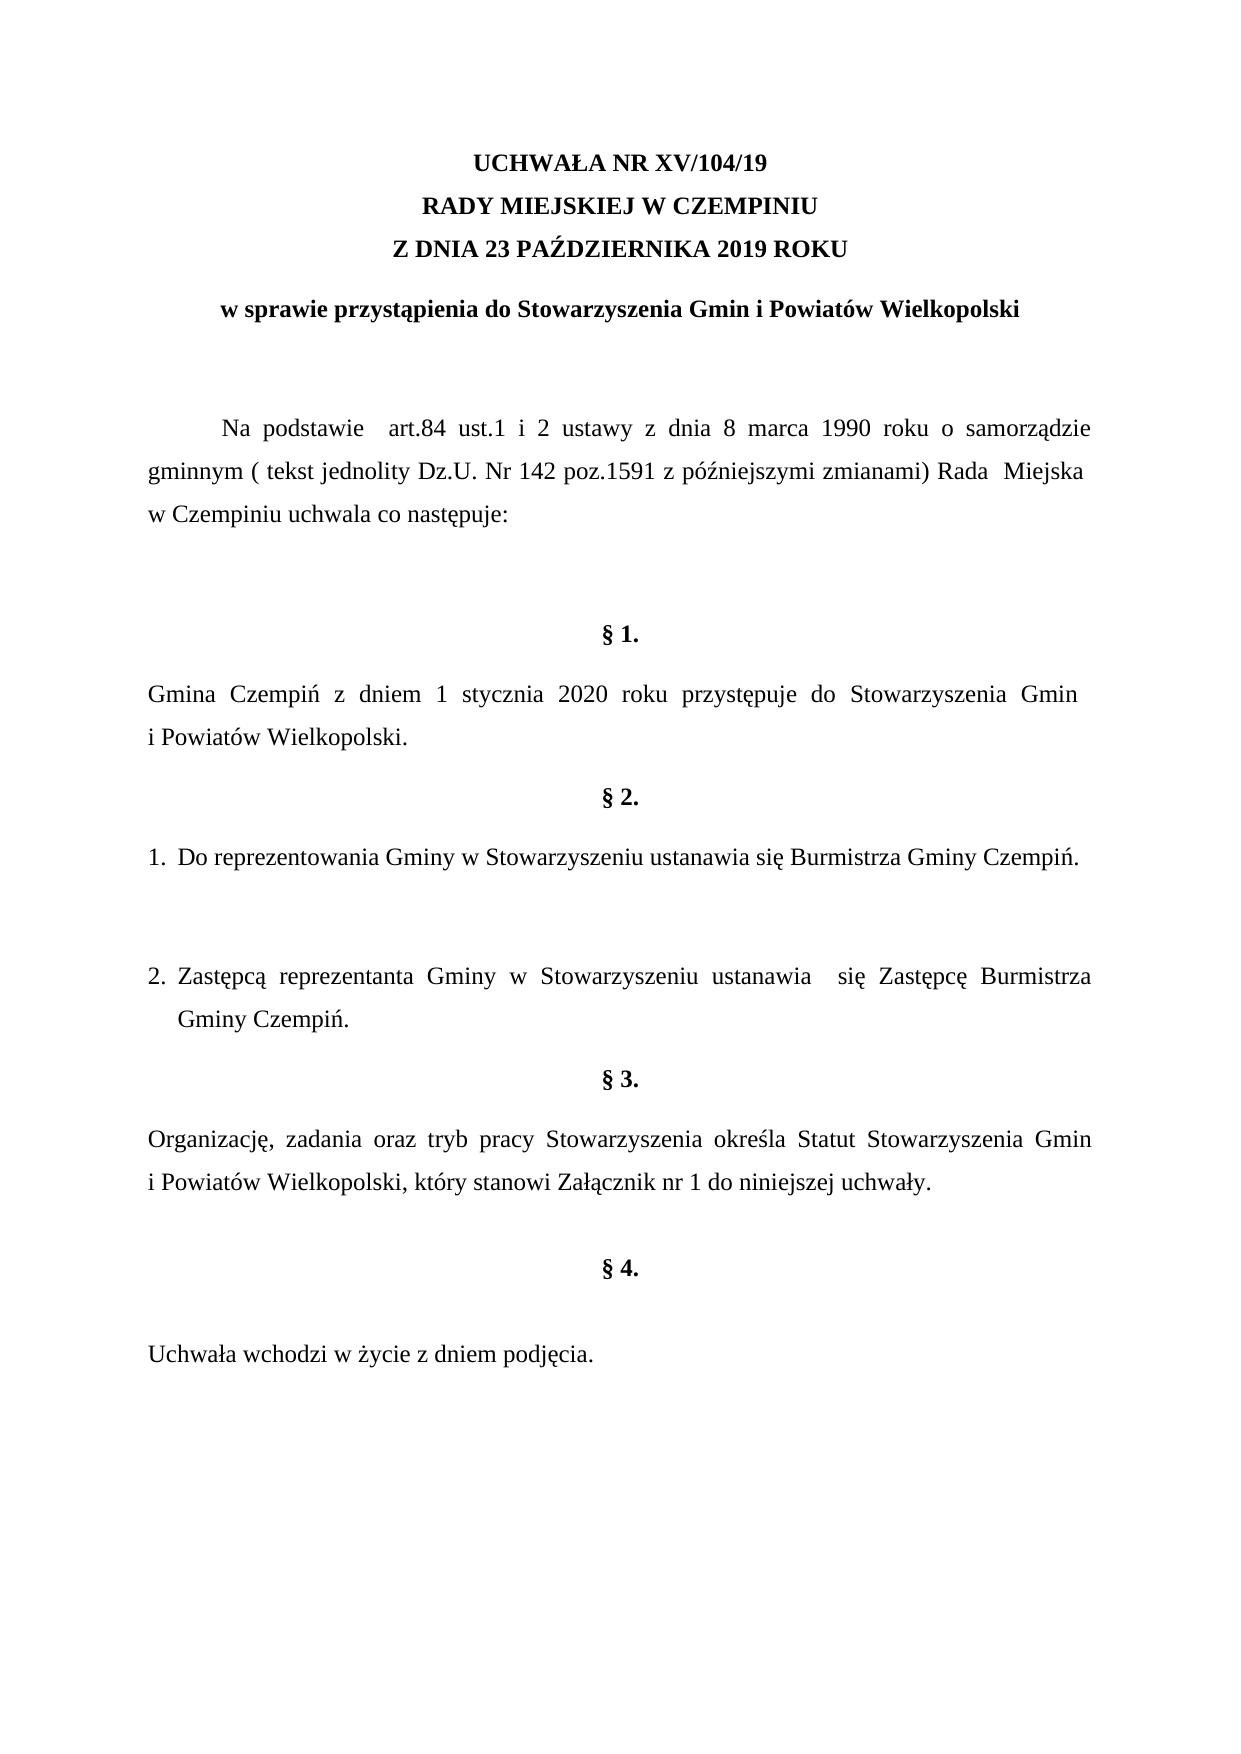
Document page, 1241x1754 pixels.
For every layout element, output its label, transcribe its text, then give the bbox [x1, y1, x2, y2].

text RADY MIEJSKIEJ W CZEMPINIU [148, 191, 1093, 219]
text Organizację, zadania oraz tryb pracy Stowarzyszenia określa Statut Stowarzyszenia Gmin i Powiatów Wielkopolski, który stanowi Załącznik nr 1 do niniejszej uchwały. [148, 1124, 1093, 1196]
text § 1. [148, 619, 1093, 648]
text Uchwała wchodzi w życie z dniem podjęcia. [148, 1339, 1093, 1368]
text § 2. [148, 782, 1093, 811]
text Z DNIA 23 PAŹDZIERNIKA 2019 ROKU [148, 234, 1093, 263]
text Gmina Czempiń z dniem 1 stycznia 2020 roku przystępuje do Stowarzyszenia Gmin i Powiatów Wielkopolski. [148, 679, 1093, 751]
text Na podstawie art.84 ust.1 i 2 ustawy z dnia 8 marca 1990 roku o samorządzie gminnym ( tekst jednolity Dz.U. Nr 142 poz.1591 z późniejszymi zmianami) Rada Miejska w Czempiniu uchwala co następuje: [148, 413, 1093, 528]
text § 3. [148, 1064, 1093, 1093]
text § 4. [148, 1253, 1093, 1282]
text UCHWAŁA NR XV/104/19 [148, 148, 1093, 176]
list Do reprezentowania Gminy w Stowarzyszeniu ustanawia się Burmistrza Gminy Czempiń. [148, 842, 1093, 870]
list Zastępcą reprezentanta Gminy w Stowarzyszeniu ustanawia się Zastępcę Burmistrza Gminy Czempiń. [148, 961, 1093, 1033]
text w sprawie przystąpienia do Stowarzyszenia Gmin i Powiatów Wielkopolski [148, 294, 1093, 322]
